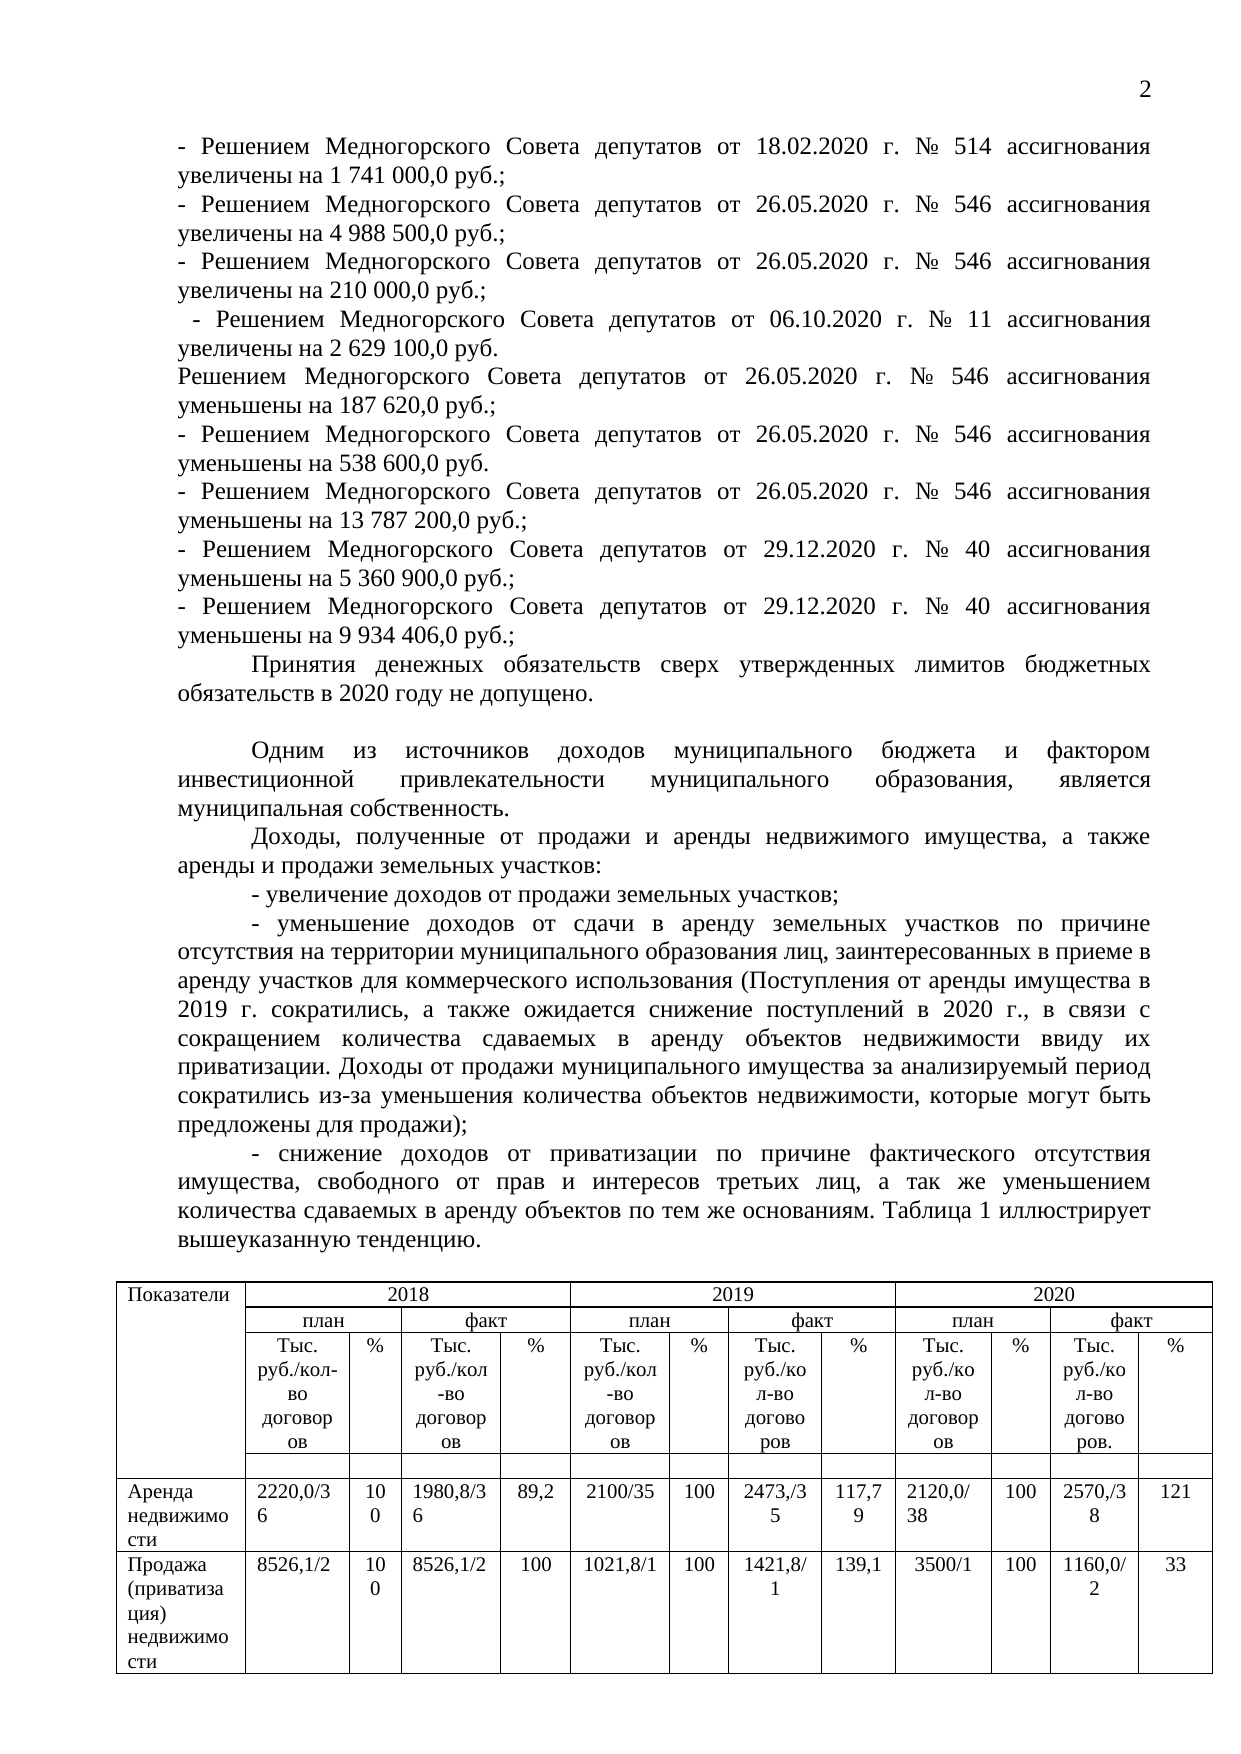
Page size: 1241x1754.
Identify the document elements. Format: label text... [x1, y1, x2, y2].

table_cell [402, 1454, 500, 1478]
text - Решением Медногорского Совета депутатов от 26.05.2020 г. № 546 ассигнования уменьшены на 13 787 200,0 руб.; [177, 476, 1152, 534]
text - Решением Медногорского Совета депутатов от 26.05.2020 г. № 546 ассигнования увеличены на 210 000,0 руб.; [177, 246, 1152, 304]
table_cell план [246, 1308, 401, 1332]
table_cell Тыс. руб./кол-во договоров [571, 1333, 669, 1453]
table_cell [246, 1454, 349, 1478]
text Доходы, полученные от продажи и аренды недвижимого имущества, а также аренды и продажи земельных участков: [177, 821, 1152, 879]
text - снижение доходов от приватизации по причине фактического отсутствия имущества, свободного от прав и интересов третьих лиц, а так же уменьшением количества сдаваемых в аренду объектов по тем же основаниям. Таблица 1 иллюстрирует вышеуказанную тенденцию. [177, 1138, 1152, 1253]
table_cell 3500/1 [896, 1552, 991, 1673]
table_cell 117,79 [822, 1479, 895, 1551]
table_cell план [896, 1308, 1050, 1332]
table_cell Продажа (приватизация) недвижимости [117, 1552, 245, 1673]
table_cell 8526,1/2 [246, 1552, 349, 1673]
table_cell [729, 1454, 821, 1478]
text - Решением Медногорского Совета депутатов от 29.12.2020 г. № 40 ассигнования уменьшены на 5 360 900,0 руб.; [177, 534, 1152, 591]
table_header Показатели [117, 1283, 245, 1478]
table_cell % [1139, 1333, 1212, 1453]
table_cell [1139, 1454, 1212, 1478]
text - Решением Медногорского Совета депутатов от 29.12.2020 г. № 40 ассигнования уменьшены на 9 934 406,0 руб.; [177, 591, 1152, 649]
table_cell 8526,1/2 [402, 1552, 500, 1673]
table_cell 100 [670, 1479, 728, 1551]
table_cell % [350, 1333, 401, 1453]
table_cell факт [729, 1308, 895, 1332]
table_cell 100 [350, 1552, 401, 1673]
table_cell 100 [501, 1552, 570, 1673]
table_cell % [670, 1333, 728, 1453]
table_header 2019 [571, 1283, 895, 1306]
table_cell 100 [992, 1479, 1050, 1551]
text - уменьшение доходов от сдачи в аренду земельных участков по причине отсутствия на территории муниципального образования лиц, заинтересованных в приеме в аренду участков для коммерческого использования (Поступления от аренды имущества в 2019 г. сократились, а также ожидается снижение поступлений в 2020 г., в связи с сокращением количества сдаваемых в аренду объектов недвижимости ввиду их приватизации. Доходы от продажи муниципального имущества за анализируемый период сократились из-за уменьшения количества объектов недвижимости, которые могут быть предложены для продажи); [177, 908, 1152, 1138]
table_cell [822, 1454, 895, 1478]
table_cell 2473,/35 [729, 1479, 821, 1551]
table_cell Тыс. руб./кол-во договоров [246, 1333, 349, 1453]
text Решением Медногорского Совета депутатов от 26.05.2020 г. № 546 ассигнования уменьшены на 187 620,0 руб.; [177, 361, 1152, 419]
text - Решением Медногорского Совета депутатов от 26.05.2020 г. № 546 ассигнования уменьшены на 538 600,0 руб. [177, 419, 1152, 476]
table_cell 2100/35 [571, 1479, 669, 1551]
table_cell Тыс. руб./кол-во договоров. [1051, 1333, 1138, 1453]
table_cell 89,2 [501, 1479, 570, 1551]
text - Решением Медногорского Совета депутатов от 06.10.2020 г. № 11 ассигнования увеличены на 2 629 100,0 руб. [177, 304, 1152, 361]
table_cell [1051, 1454, 1138, 1478]
table_cell 1021,8/1 [571, 1552, 669, 1673]
table_cell 100 [670, 1552, 728, 1673]
table_cell [571, 1454, 669, 1478]
table_cell Тыс. руб./кол-во договоров [896, 1333, 991, 1453]
table_cell факт [402, 1308, 570, 1332]
table_cell 2220,0/36 [246, 1479, 349, 1551]
table_cell 2120,0/38 [896, 1479, 991, 1551]
table_cell факт [1051, 1308, 1212, 1332]
table_cell [670, 1454, 728, 1478]
text - Решением Медногорского Совета депутатов от 18.02.2020 г. № 514 ассигнования увеличены на 1 741 000,0 руб.; [177, 131, 1152, 189]
table_header 2020 [896, 1283, 1212, 1306]
table_cell [350, 1454, 401, 1478]
text - увеличение доходов от продажи земельных участков; [177, 879, 1152, 908]
text Принятия денежных обязательств сверх утвержденных лимитов бюджетных обязательств в 2020 году не допущено. [177, 649, 1152, 706]
table_cell % [992, 1333, 1050, 1453]
table_cell 1980,8/36 [402, 1479, 500, 1551]
table_cell Тыс. руб./кол-во договоров [402, 1333, 500, 1453]
table_cell % [501, 1333, 570, 1453]
table_cell % [822, 1333, 895, 1453]
text - Решением Медногорского Совета депутатов от 26.05.2020 г. № 546 ассигнования увеличены на 4 988 500,0 руб.; [177, 189, 1152, 246]
table_header 2018 [246, 1283, 570, 1306]
table_cell [896, 1454, 991, 1478]
table_cell 100 [992, 1552, 1050, 1673]
table_cell Аренда недвижимости [117, 1479, 245, 1551]
table_cell 139,1 [822, 1552, 895, 1673]
table_cell [992, 1454, 1050, 1478]
table_cell 1160,0/2 [1051, 1552, 1138, 1673]
table_cell [501, 1454, 570, 1478]
table_cell 33 [1139, 1552, 1212, 1673]
table_cell 100 [350, 1479, 401, 1551]
table_cell Тыс. руб./кол-во договоров [729, 1333, 821, 1453]
table_cell 1421,8/1 [729, 1552, 821, 1673]
table_cell 121 [1139, 1479, 1212, 1551]
table_cell план [571, 1308, 728, 1332]
table_cell 2570,/38 [1051, 1479, 1138, 1551]
text Одним из источников доходов муниципального бюджета и фактором инвестиционной привлекательности муниципального образования, является муниципальная собственность. [177, 735, 1152, 821]
